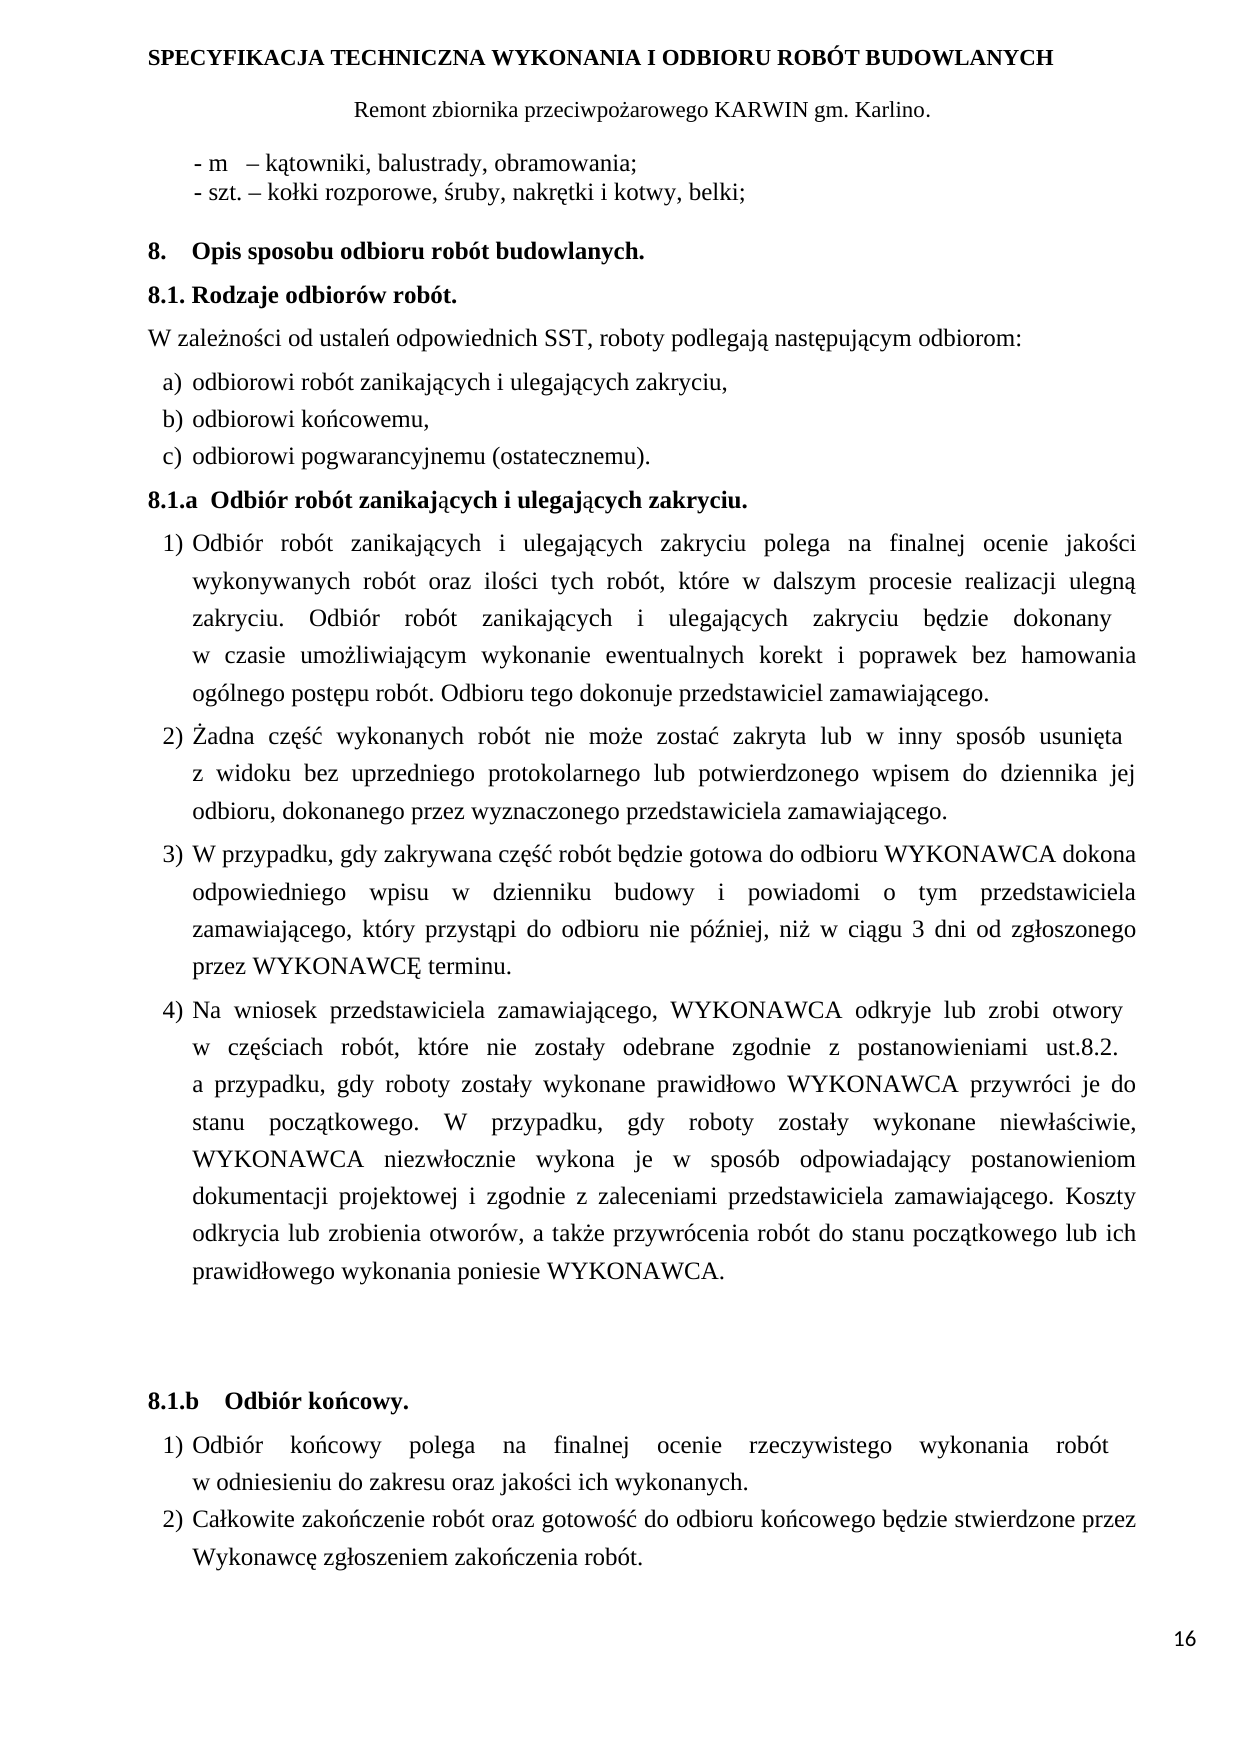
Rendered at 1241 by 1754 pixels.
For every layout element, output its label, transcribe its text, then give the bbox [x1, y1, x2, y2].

list Całkowite zakończenie robót oraz gotowość do odbioru końcowego będzie stwierdzone przez Wykonawcę zgłoszeniem zakończenia robót. [162, 1504, 1137, 1571]
text 8. Opis sposobu odbioru robót budowlanych. [148, 236, 1137, 265]
list Odbiór robót zanikających i ulegających zakryciu polega na finalnej ocenie jakości wykonywanych robót oraz ilości tych robót, które w dalszym procesie realizacji ulegną zakryciu. Odbiór robót zanikających i ulegających zakryciu będzie dokonany w czasie umożliwiającym wykonanie ewentualnych korekt i poprawek bez hamowania ogólnego postępu robót. Odbioru tego dokonuje przedstawiciel zamawiającego. [162, 528, 1137, 706]
list Odbiór końcowy polega na finalnej ocenie rzeczywistego wykonania robót w odniesieniu do zakresu oraz jakości ich wykonanych. [162, 1430, 1137, 1496]
list odbiorowi robót zanikających i ulegających zakryciu, [162, 367, 1137, 396]
list Na wniosek przedstawiciela zamawiającego, WYKONAWCA odkryje lub zrobi otwory w częściach robót, które nie zostały odebrane zgodnie z postanowieniami ust.8.2. a przypadku, gdy roboty zostały wykonane prawidłowo WYKONAWCA przywróci je do stanu początkowego. W przypadku, gdy roboty zostały wykonane niewłaściwie, WYKONAWCA niezwłocznie wykona je w sposób odpowiadający postanowieniom dokumentacji projektowej i zgodnie z zaleceniami przedstawiciela zamawiającego. Koszty odkrycia lub zrobienia otworów, a także przywrócenia robót do stanu początkowego lub ich prawidłowego wykonania poniesie WYKONAWCA. [162, 995, 1137, 1284]
list - szt. – kołki rozporowe, śruby, nakrętki i kotwy, belki; [162, 177, 1137, 206]
list W przypadku, gdy zakrywana część robót będzie gotowa do odbioru WYKONAWCA dokona odpowiedniego wpisu w dzienniku budowy i powiadomi o tym przedstawiciela zamawiającego, który przystąpi do odbioru nie później, niż w ciągu 3 dni od zgłoszonego przez WYKONAWCĘ terminu. [162, 839, 1137, 980]
text 8.1. Rodzaje odbiorów robót. [148, 280, 1137, 308]
list Żadna część wykonanych robót nie może zostać zakryta lub w inny sposób usunięta z widoku bez uprzedniego protokolarnego lub potwierdzonego wpisem do dziennika jej odbioru, dokonanego przez wyznaczonego przedstawiciela zamawiającego. [162, 721, 1137, 824]
text W zależności od ustaleń odpowiednich SST, roboty podlegają następującym odbiorom: [148, 323, 1137, 352]
list - m – kątowniki, balustrady, obramowania; [162, 148, 1137, 177]
text 8.1.a Odbiór robót zanikających i ulegających zakryciu. [148, 485, 1137, 514]
list odbiorowi pogwarancyjnemu (ostatecznemu). [162, 441, 1137, 470]
text 8.1.b Odbiór końcowy. [148, 1386, 1137, 1415]
list odbiorowi końcowemu, [162, 404, 1137, 433]
